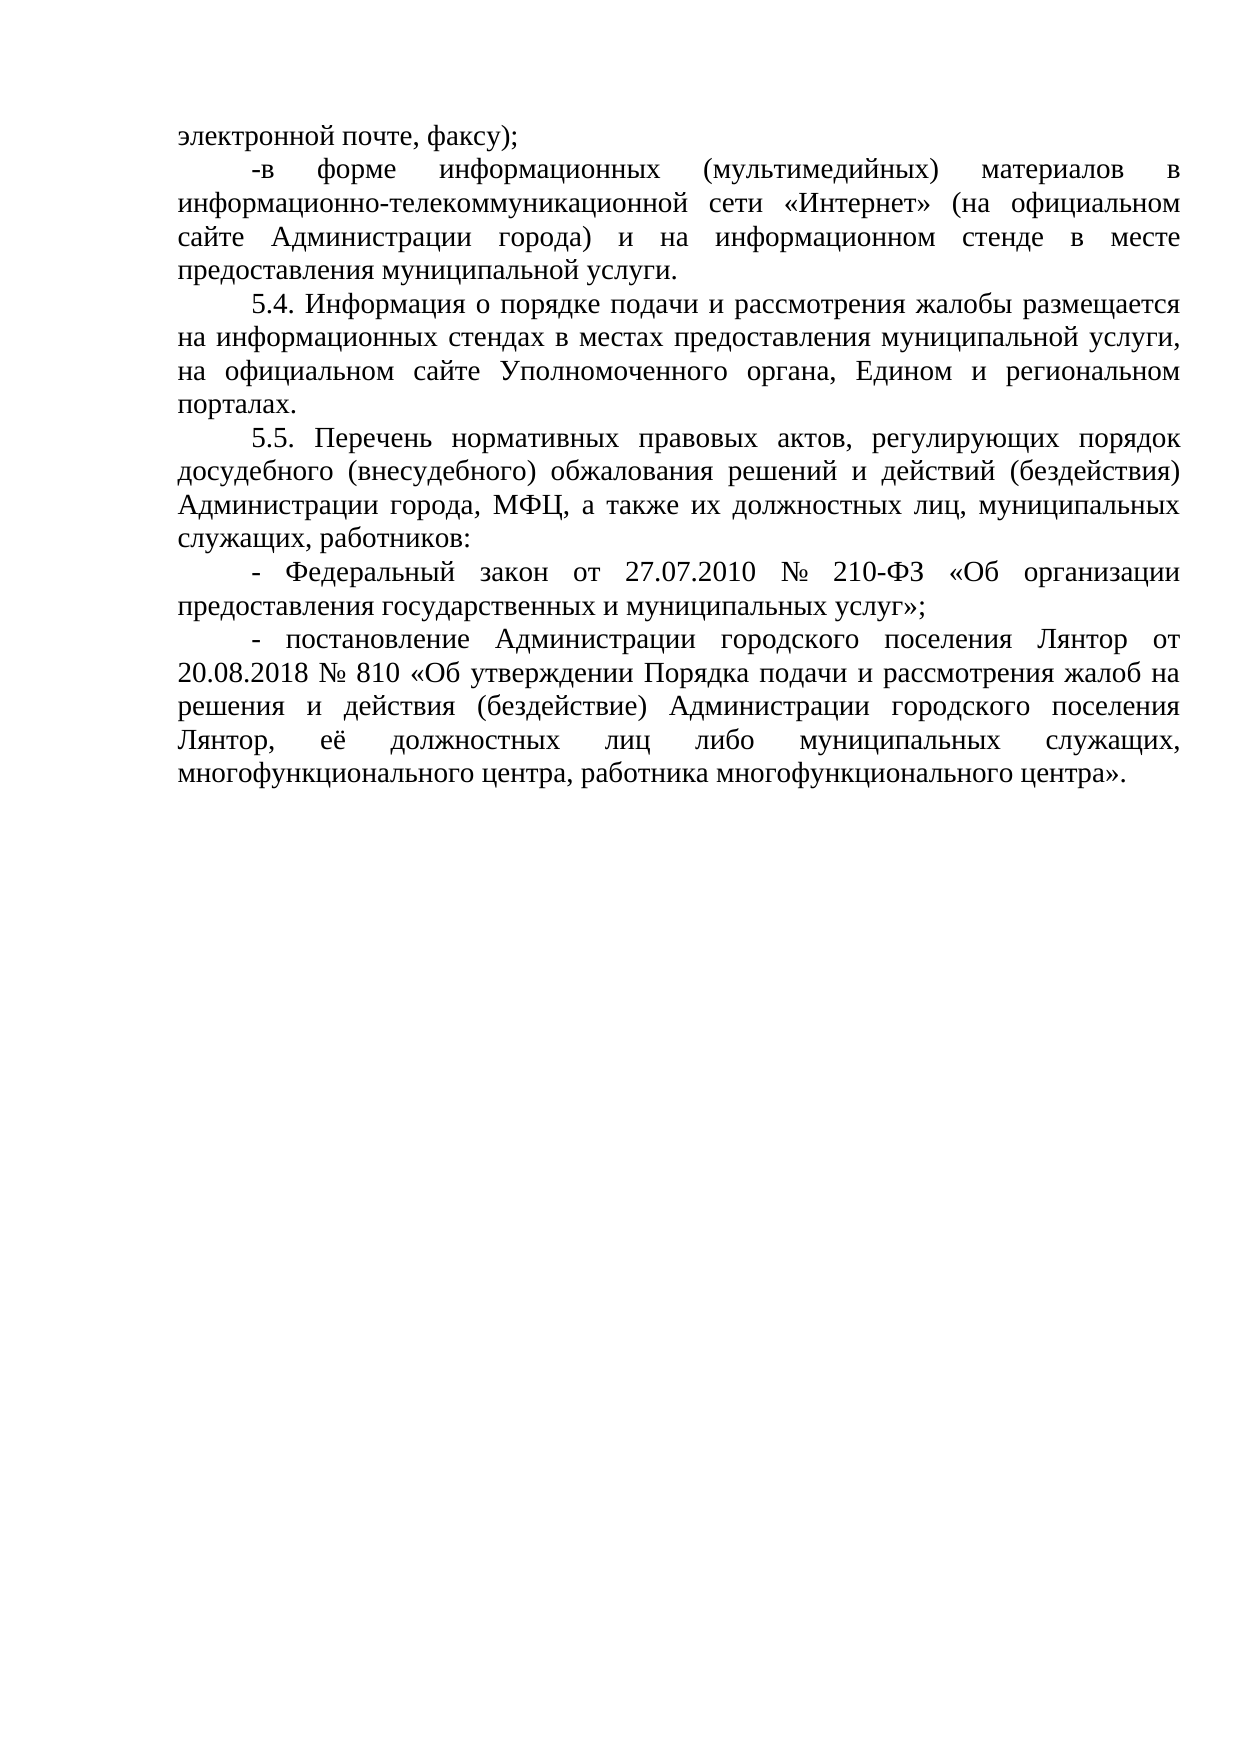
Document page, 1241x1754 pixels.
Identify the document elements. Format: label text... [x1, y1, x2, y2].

text 5.5. Перечень нормативных правовых актов, регулирующих порядок досудебного (внесудебного) обжалования решений и действий (бездействия) Администрации города, МФЦ, а также их должностных лиц, муниципальных служащих, работников: [177, 420, 1181, 554]
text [177, 118, 1181, 152]
text -в форме информационных (мультимедийных) материалов в информационно-телекоммуникационной сети «Интернет» (на официальном сайте Администрации города) и на информационном стенде в месте предоставления муниципальной услуги. [177, 152, 1181, 286]
text - постановление Администрации городского поселения Лянтор от 20.08.2018 № 810 «Об утверждении Порядка подачи и рассмотрения жалоб на решения и действия (бездействие) Администрации городского поселения Лянтор, её должностных лиц либо муниципальных служащих, многофункционального центра, работника многофункционального центра». [177, 621, 1181, 789]
text - Федеральный закон от 27.07.2010 № 210-ФЗ «Об организации предоставления государственных и муниципальных услуг»; [177, 554, 1181, 621]
text 5.4. Информация о порядке подачи и рассмотрения жалобы размещается на информационных стендах в местах предоставления муниципальной услуги, на официальном сайте Уполномоченного органа, Едином и региональном порталах. [177, 286, 1181, 420]
